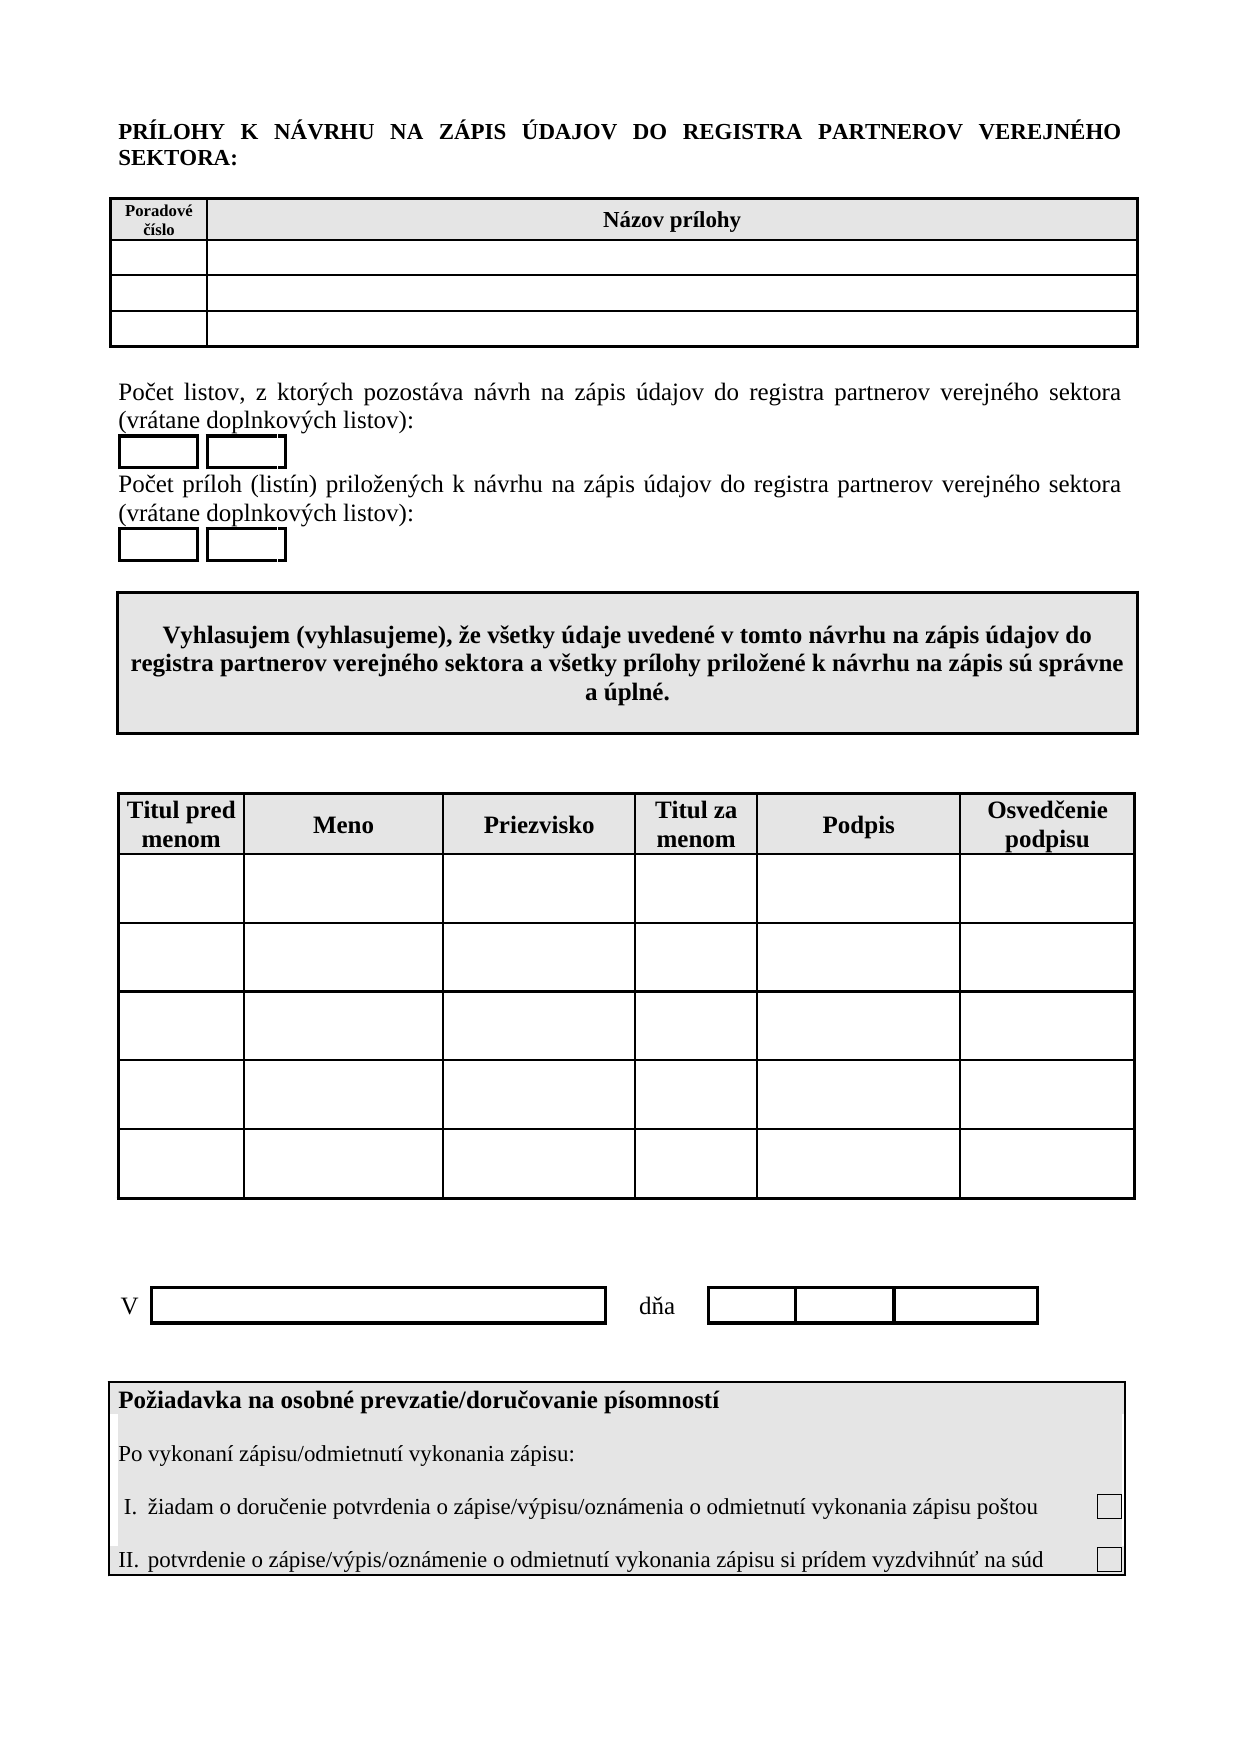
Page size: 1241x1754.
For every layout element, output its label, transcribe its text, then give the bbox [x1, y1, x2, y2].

table_cell [208, 276, 1136, 309]
table_cell [245, 1130, 442, 1197]
table_cell [961, 855, 1133, 922]
table_header [896, 1289, 1036, 1321]
table_cell [245, 924, 442, 990]
table_cell [112, 312, 206, 345]
table_header [797, 1289, 892, 1321]
table_cell [444, 1130, 634, 1197]
table_header Titul za menom [636, 795, 756, 853]
table_cell [636, 855, 756, 922]
table_cell [245, 855, 442, 922]
table_cell [245, 993, 442, 1059]
table_header Podpis [758, 795, 959, 853]
text II. potvrdenie o zápise/výpis/oznámenie o odmietnutí vykonania zápisu si prídem vyzdvihnúť na súd [110, 1542, 1124, 1574]
table_cell [112, 241, 206, 274]
table_cell [444, 1061, 634, 1128]
text PRÍLOHY K NÁVRHU NA ZÁPIS ÚDAJOV DO REGISTRA partnerov verejného sektora: [118, 118, 1122, 171]
table_cell [758, 1061, 959, 1128]
table_cell [444, 924, 634, 990]
table_header Priezvisko [444, 795, 634, 853]
table_cell [961, 924, 1133, 990]
table_cell [758, 924, 959, 990]
table_cell [758, 1130, 959, 1197]
table_cell [208, 241, 1136, 274]
table_header Meno [245, 795, 442, 853]
text Požiadavka na osobné prevzatie/doručovanie písomností [110, 1383, 1124, 1414]
table_cell [961, 993, 1133, 1059]
text I. žiadam o doručenie potvrdenia o zápise/výpisu/oznámenia o odmietnutí vykonania zápisu poštou [118, 1493, 1122, 1519]
table_cell [120, 993, 243, 1059]
table_cell [636, 1061, 756, 1128]
text Počet príloh (listín) priložených k návrhu na zápis údajov do registra partnerov verejného sektora (vrátane doplnkových listov): [118, 469, 1122, 527]
table_cell [444, 993, 634, 1059]
table_cell [120, 855, 243, 922]
subtitle Po vykonaní zápisu/odmietnutí vykonania zápisu: [118, 1441, 1122, 1467]
table_cell [636, 924, 756, 990]
table_cell [120, 1061, 243, 1128]
table_cell [636, 1130, 756, 1197]
table_cell [758, 855, 959, 922]
table_cell [112, 276, 206, 309]
table_cell [120, 924, 243, 990]
table_header V [107, 1286, 150, 1321]
table_header [153, 1289, 604, 1321]
table_header Osvedčenie podpisu [961, 795, 1133, 853]
table_cell [245, 1061, 442, 1128]
table_cell [961, 1130, 1133, 1197]
table_header Vyhlasujem (vyhlasujeme), že všetky údaje uvedené v tomto návrhu na zápis údajov do registra partnerov verejného sektora a všetky prílohy priložené k návrhu na zápis sú správne a úplné. [119, 594, 1136, 732]
table_cell [208, 312, 1136, 345]
table_cell [120, 1130, 243, 1197]
table_header dňa [607, 1286, 707, 1321]
table_header Poradové číslo [112, 200, 206, 239]
table_header Titul pred menom [120, 795, 243, 853]
table_cell [636, 993, 756, 1059]
table_cell [961, 1061, 1133, 1128]
table_cell [758, 993, 959, 1059]
table_header Názov prílohy [208, 200, 1136, 239]
text Počet listov, z ktorých pozostáva návrh na zápis údajov do registra partnerov verejného sektora (vrátane doplnkových listov): [118, 377, 1122, 434]
table_cell [444, 855, 634, 922]
table_header [710, 1289, 794, 1321]
